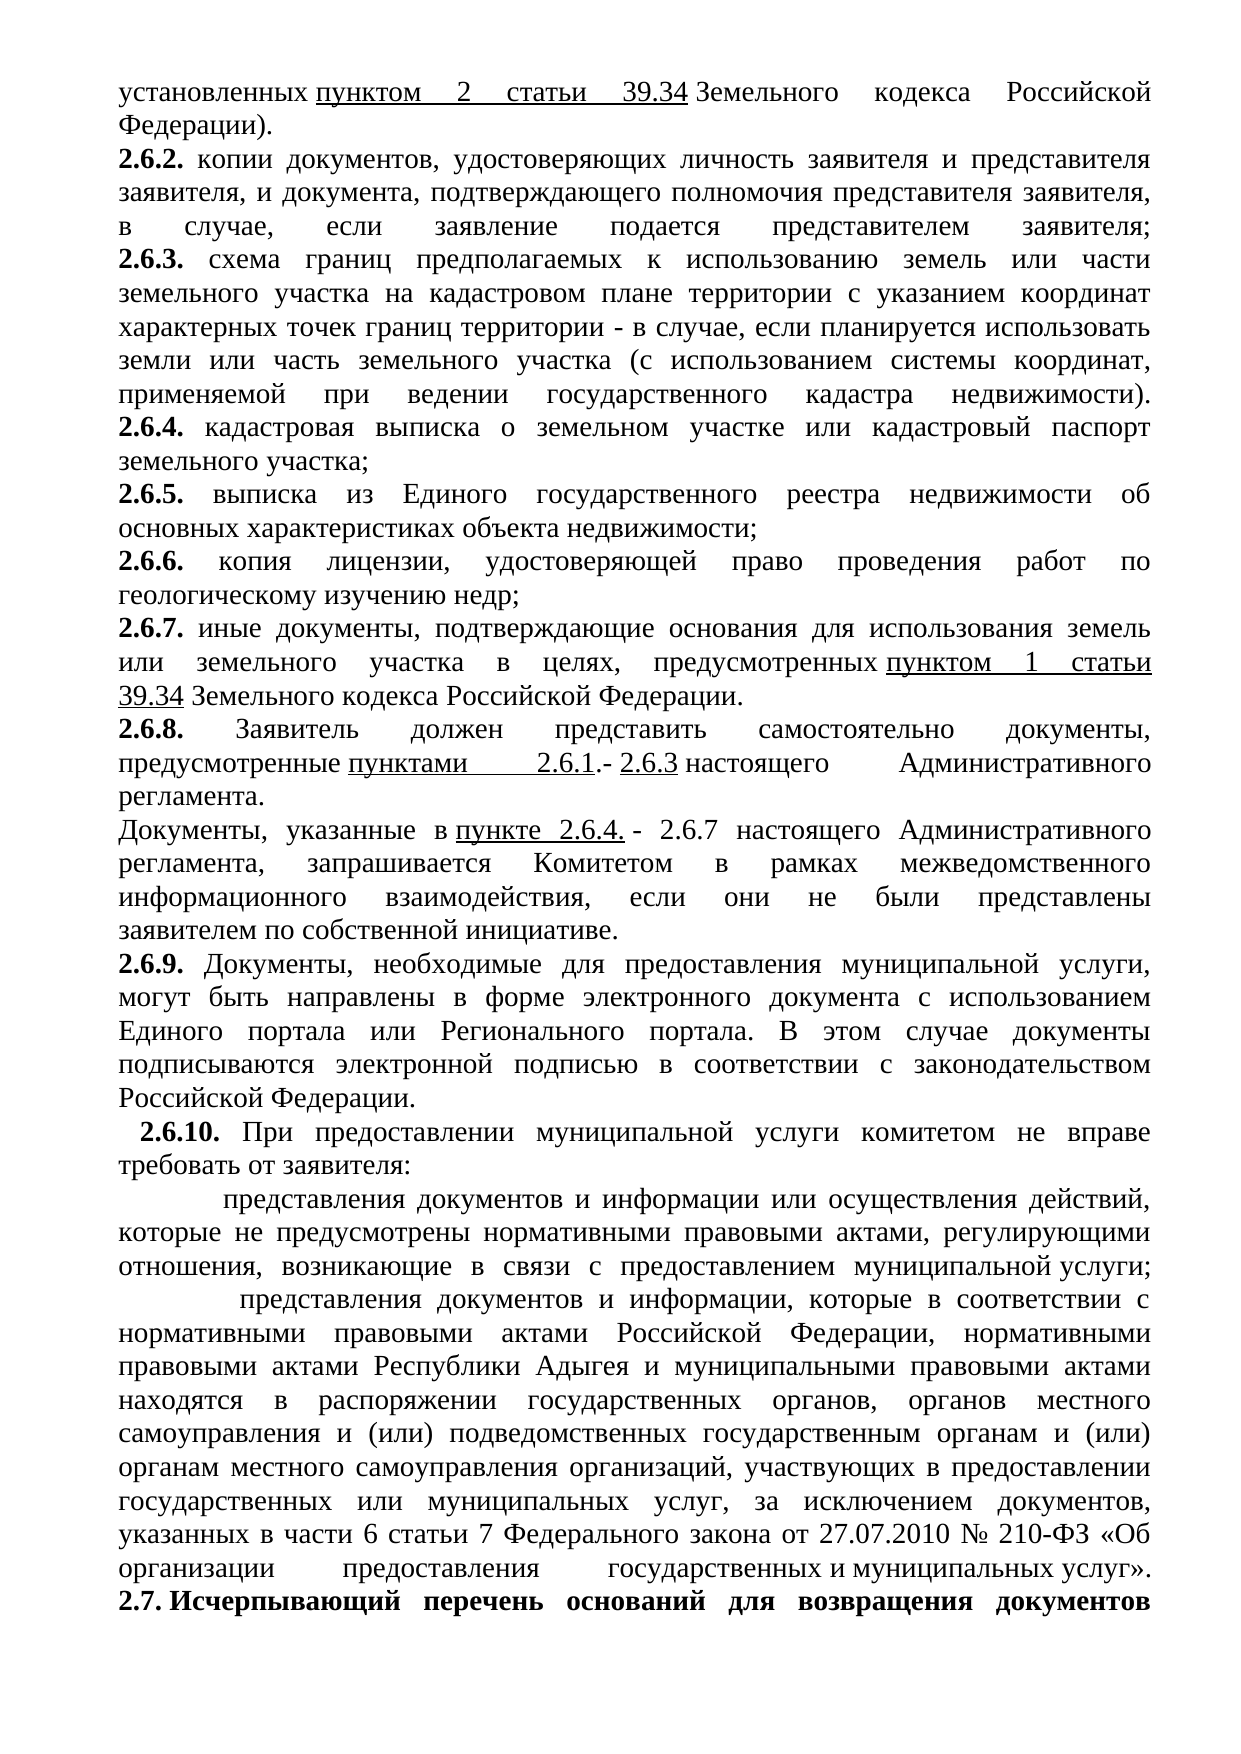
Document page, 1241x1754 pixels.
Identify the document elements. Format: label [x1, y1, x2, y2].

text [118, 74, 1152, 1617]
